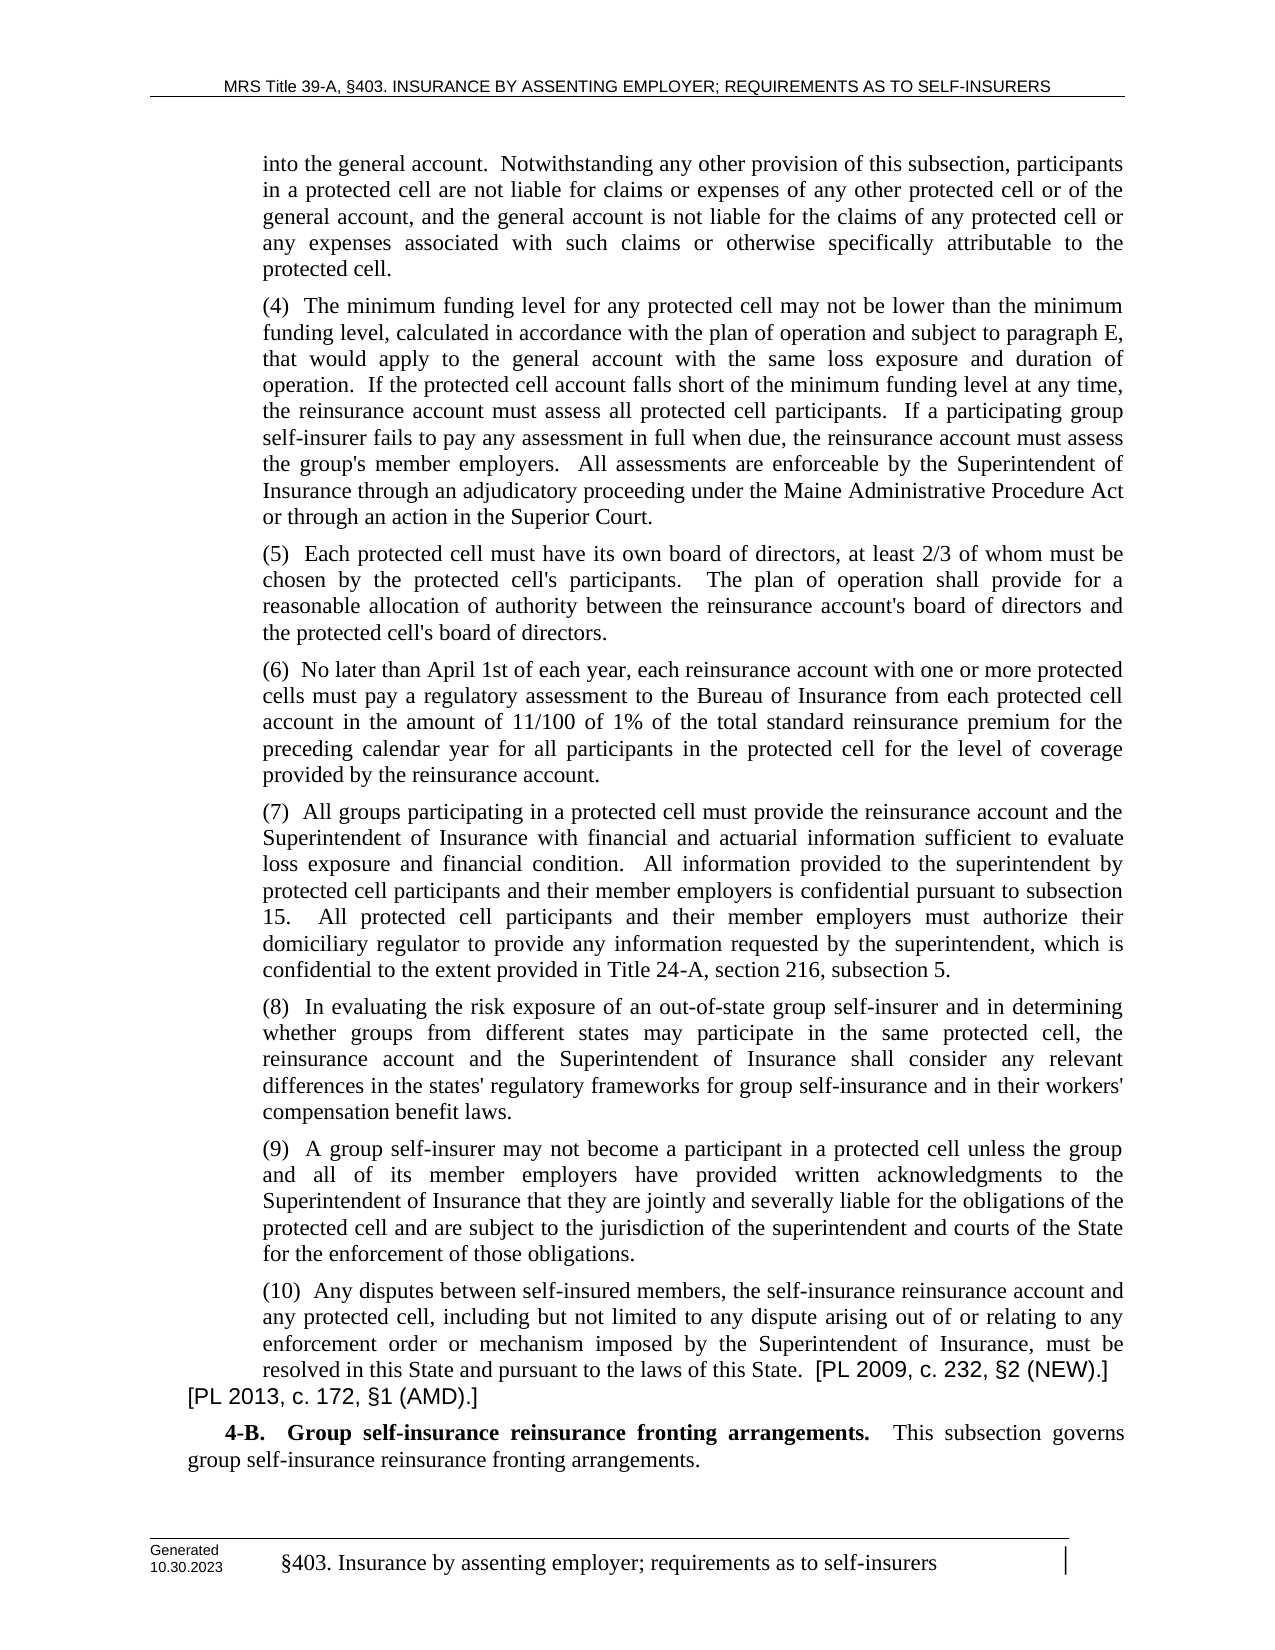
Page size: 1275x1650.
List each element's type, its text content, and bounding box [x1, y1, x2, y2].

text 4-B. Group self-insurance reinsurance fronting arrangements. This subsection governs group self-insurance reinsurance fronting arrangements. [187, 1419, 1125, 1472]
text (4) The minimum funding level for any protected cell may not be lower than the minimum funding level, calculated in accordance with the plan of operation and subject to paragraph E, that would apply to the general account with the same loss exposure and duration of operation. If the protected cell account falls short of the minimum funding level at any time, the reinsurance account must assess all protected cell participants. If a participating group self-insurer fails to pay any assessment in full when due, the reinsurance account must assess the group's member employers. All assessments are enforceable by the Superintendent of Insurance through an adjudicatory proceeding under the Maine Administrative Procedure Act or through an action in the Superior Court. [262, 292, 1125, 529]
text (8) In evaluating the risk exposure of an out-of-state group self-insurer and in determining whether groups from different states may participate in the same protected cell, the reinsurance account and the Superintendent of Insurance shall consider any relevant differences in the states' regulatory frameworks for group self-insurance and in their workers' compensation benefit laws. [262, 993, 1125, 1124]
text (6) No later than April 1st of each year, each reinsurance account with one or more protected cells must pay a regulatory assessment to the Bureau of Insurance from each protected cell account in the amount of 11/100 of 1% of the total standard reinsurance premium for the preceding calendar year for all participants in the protected cell for the level of coverage provided by the reinsurance account. [262, 656, 1125, 787]
text (10) Any disputes between self-insured members, the self-insurance reinsurance account and any protected cell, including but not limited to any dispute arising out of or relating to any enforcement order or mechanism imposed by the Superintendent of Insurance, must be resolved in this State and pursuant to the laws of this State. [PL 2009, c. 232, §2 (NEW).] [262, 1277, 1125, 1383]
text (5) Each protected cell must have its own board of directors, at least 2/3 of whom must be chosen by the protected cell's participants. The plan of operation shall provide for a reasonable allocation of authority between the reinsurance account's board of directors and the protected cell's board of directors. [262, 540, 1125, 645]
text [262, 150, 1125, 282]
text (9) A group self-insurer may not become a participant in a protected cell unless the group and all of its member employers have provided written acknowledgments to the Superintendent of Insurance that they are jointly and severally liable for the obligations of the protected cell and are subject to the jurisdiction of the superintendent and courts of the State for the enforcement of those obligations. [262, 1135, 1125, 1267]
text [PL 2013, c. 172, §1 (AMD).] [187, 1383, 1125, 1409]
text (7) All groups participating in a protected cell must provide the reinsurance account and the Superintendent of Insurance with financial and actuarial information sufficient to evaluate loss exposure and financial condition. All information provided to the superintendent by protected cell participants and their member employers is confidential pursuant to subsection 15. All protected cell participants and their member employers must authorize their domiciliary regulator to provide any information requested by the superintendent, which is confidential to the extent provided in Title 24‑A, section 216, subsection 5. [262, 798, 1125, 982]
